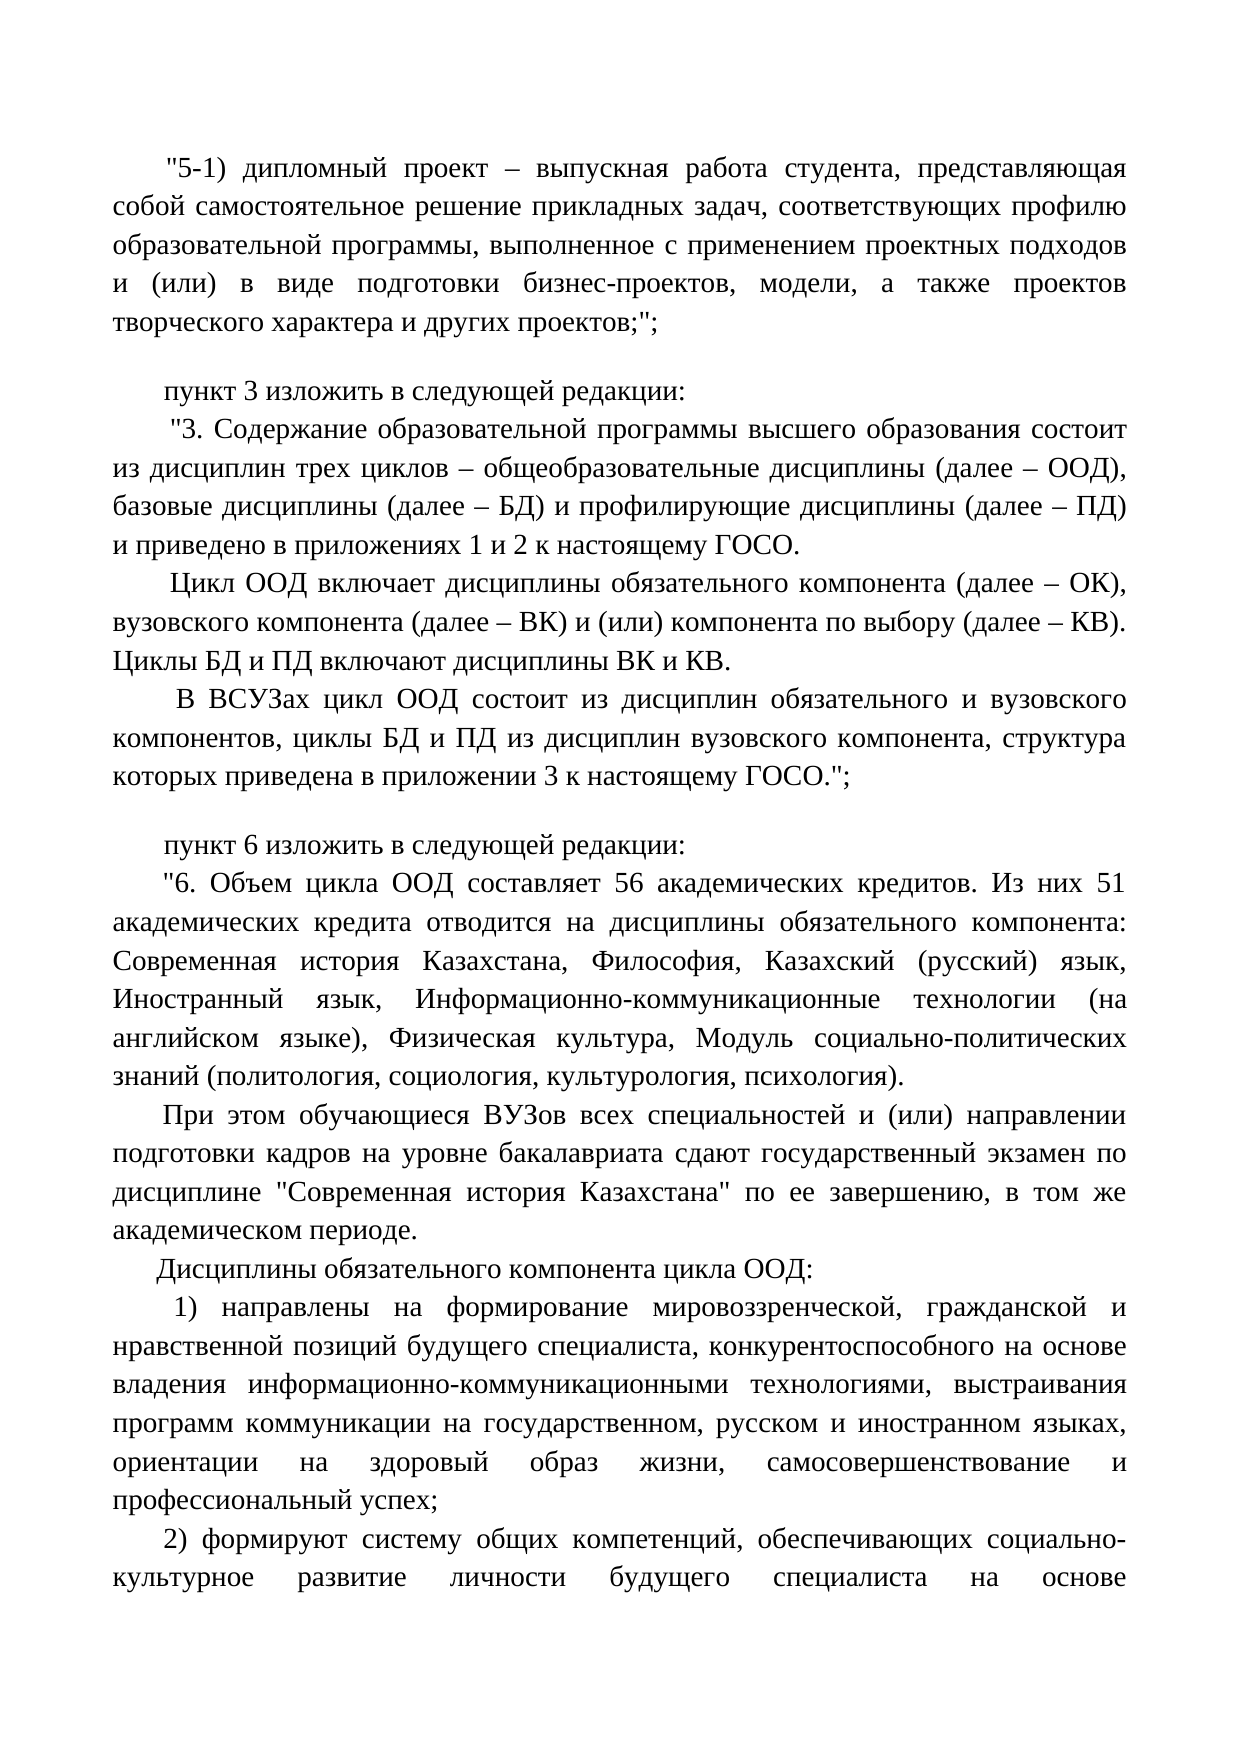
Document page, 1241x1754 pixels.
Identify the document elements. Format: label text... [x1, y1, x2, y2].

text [112, 1521, 1128, 1593]
text пункт 3 изложить в следующей редакции: [112, 373, 1128, 406]
text "6. Объем цикла ООД составляет 56 академических кредитов. Из них 51 академических кредита отводится на дисциплины обязательного компонента: Современная история Казахстана, Философия, Казахский (русский) язык, Иностранный язык, Информационно-коммуникационные технологии (на английском языке), Физическая культура, Модуль социально-политических знаний (политология, социология, культурология, психология). [112, 866, 1128, 1092]
text При этом обучающиеся ВУЗов всех специальностей и (или) направлении подготовки кадров на уровне бакалавриата сдают государственный экзамен по дисциплине "Современная история Казахстана" по ее завершению, в том же академическом периоде. [112, 1097, 1128, 1246]
text Цикл ООД включает дисциплины обязательного компонента (далее – ОК), вузовского компонента (далее – ВК) и (или) компонента по выбору (далее – КВ). Циклы БД и ПД включают дисциплины ВК и КВ. [112, 566, 1128, 676]
text пункт 6 изложить в следующей редакции: [112, 827, 1128, 861]
text В ВСУЗах цикл ООД состоит из дисциплин обязательного и вузовского компонентов, циклы БД и ПД из дисциплин вузовского компонента, структура которых приведена в приложении 3 к настоящему ГОСО."; [112, 681, 1128, 792]
text Дисциплины обязательного компонента цикла ООД: [112, 1251, 1128, 1284]
text "3. Содержание образовательной программы высшего образования состоит из дисциплин трех циклов – общеобразовательные дисциплины (далее – ООД), базовые дисциплины (далее – БД) и профилирующие дисциплины (далее – ПД) и приведено в приложениях 1 и 2 к настоящему ГОСО. [112, 411, 1128, 561]
text "5-1) дипломный проект – выпускная работа студента, представляющая собой самостоятельное решение прикладных задач, соответствующих профилю образовательной программы, выполненное с применением проектных подходов и (или) в виде подготовки бизнес-проектов, модели, а также проектов творческого характера и других проектов;"; [112, 150, 1128, 338]
text 1) направлены на формирование мировоззренческой, гражданской и нравственной позиций будущего специалиста, конкурентоспособного на основе владения информационно-коммуникационными технологиями, выстраивания программ коммуникации на государственном, русском и иностранном языках, ориентации на здоровый образ жизни, самосовершенствование и профессиональный успех; [112, 1289, 1128, 1516]
